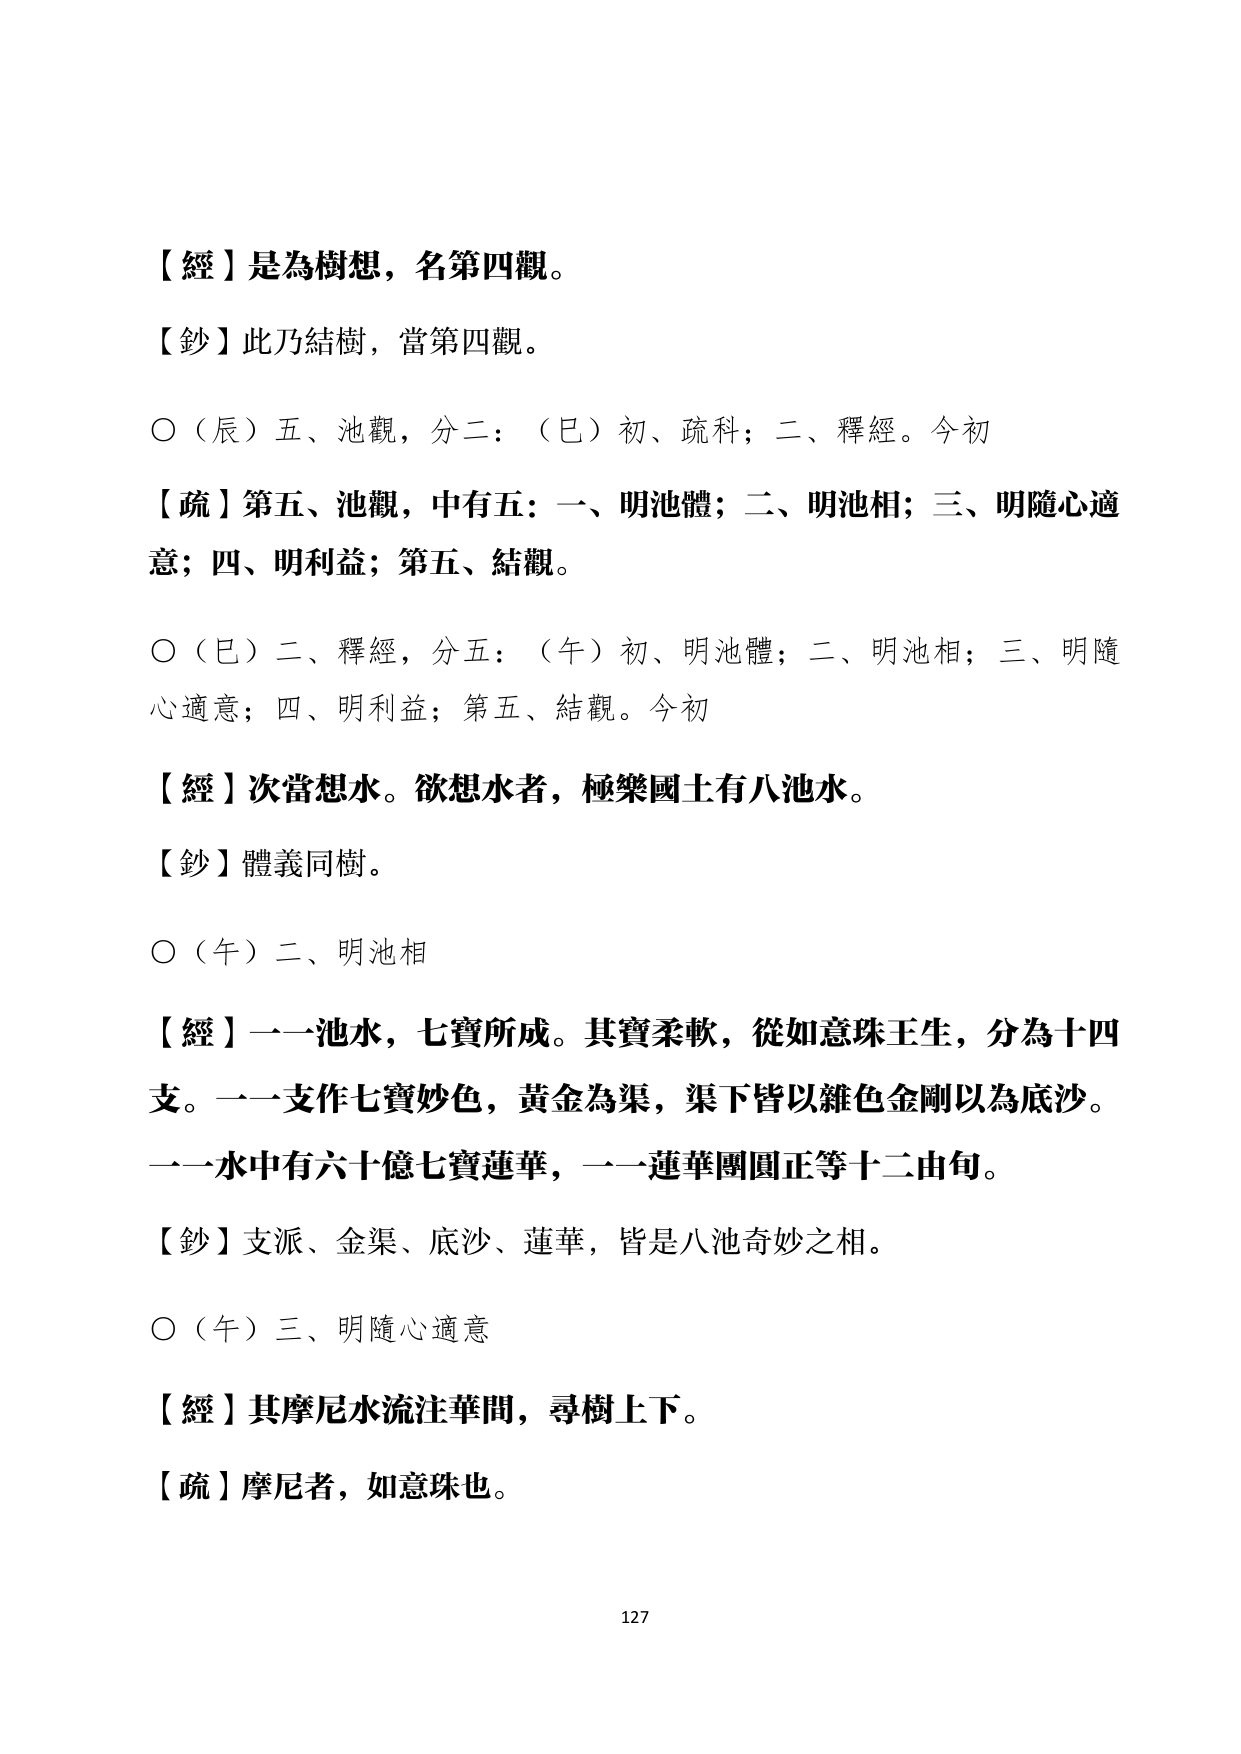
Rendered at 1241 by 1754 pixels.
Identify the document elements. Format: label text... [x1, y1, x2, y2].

text 【鈔】體義同樹。 [148, 829, 1122, 886]
text 【鈔】此乃結樹，當第四觀。 [148, 307, 1122, 364]
text ○（巳）二、釋經，分五：（午）初、明池體；二、明池相；三、明隨心適意；四、明利益；第五、結觀。今初 [148, 618, 1122, 730]
text 【鈔】支派、金渠、底沙、蓮華，皆是八池奇妙之相。 [148, 1207, 1122, 1263]
text 【經】其摩尼水流注華間，尋樹上下。 [148, 1368, 1122, 1435]
text ○（午）二、明池相 [148, 918, 1122, 974]
text 【疏】摩尼者，如意珠也。 [148, 1451, 1122, 1509]
text 【疏】第五、池觀，中有五：一、明池體；二、明池相；三、明隨心適意；四、明利益；第五、結觀。 [148, 469, 1122, 585]
text 【經】次當想水。欲想水者，極樂國土有八池水。 [148, 747, 1122, 813]
text ○（辰）五、池觀，分二：（巳）初、疏科；二、釋經。今初 [148, 396, 1122, 452]
text 【經】一一池水，七寶所成。其寶柔軟，從如意珠王生，分為十四支。一一支作七寶妙色，黃金為渠，渠下皆以雜色金剛以為底沙。一一水中有六十億七寶蓮華，一一蓮華團圓正等十二由旬。 [148, 991, 1122, 1191]
text ○（午）三、明隨心適意 [148, 1296, 1122, 1352]
text 【經】是為樹想，名第四觀。 [148, 224, 1122, 291]
